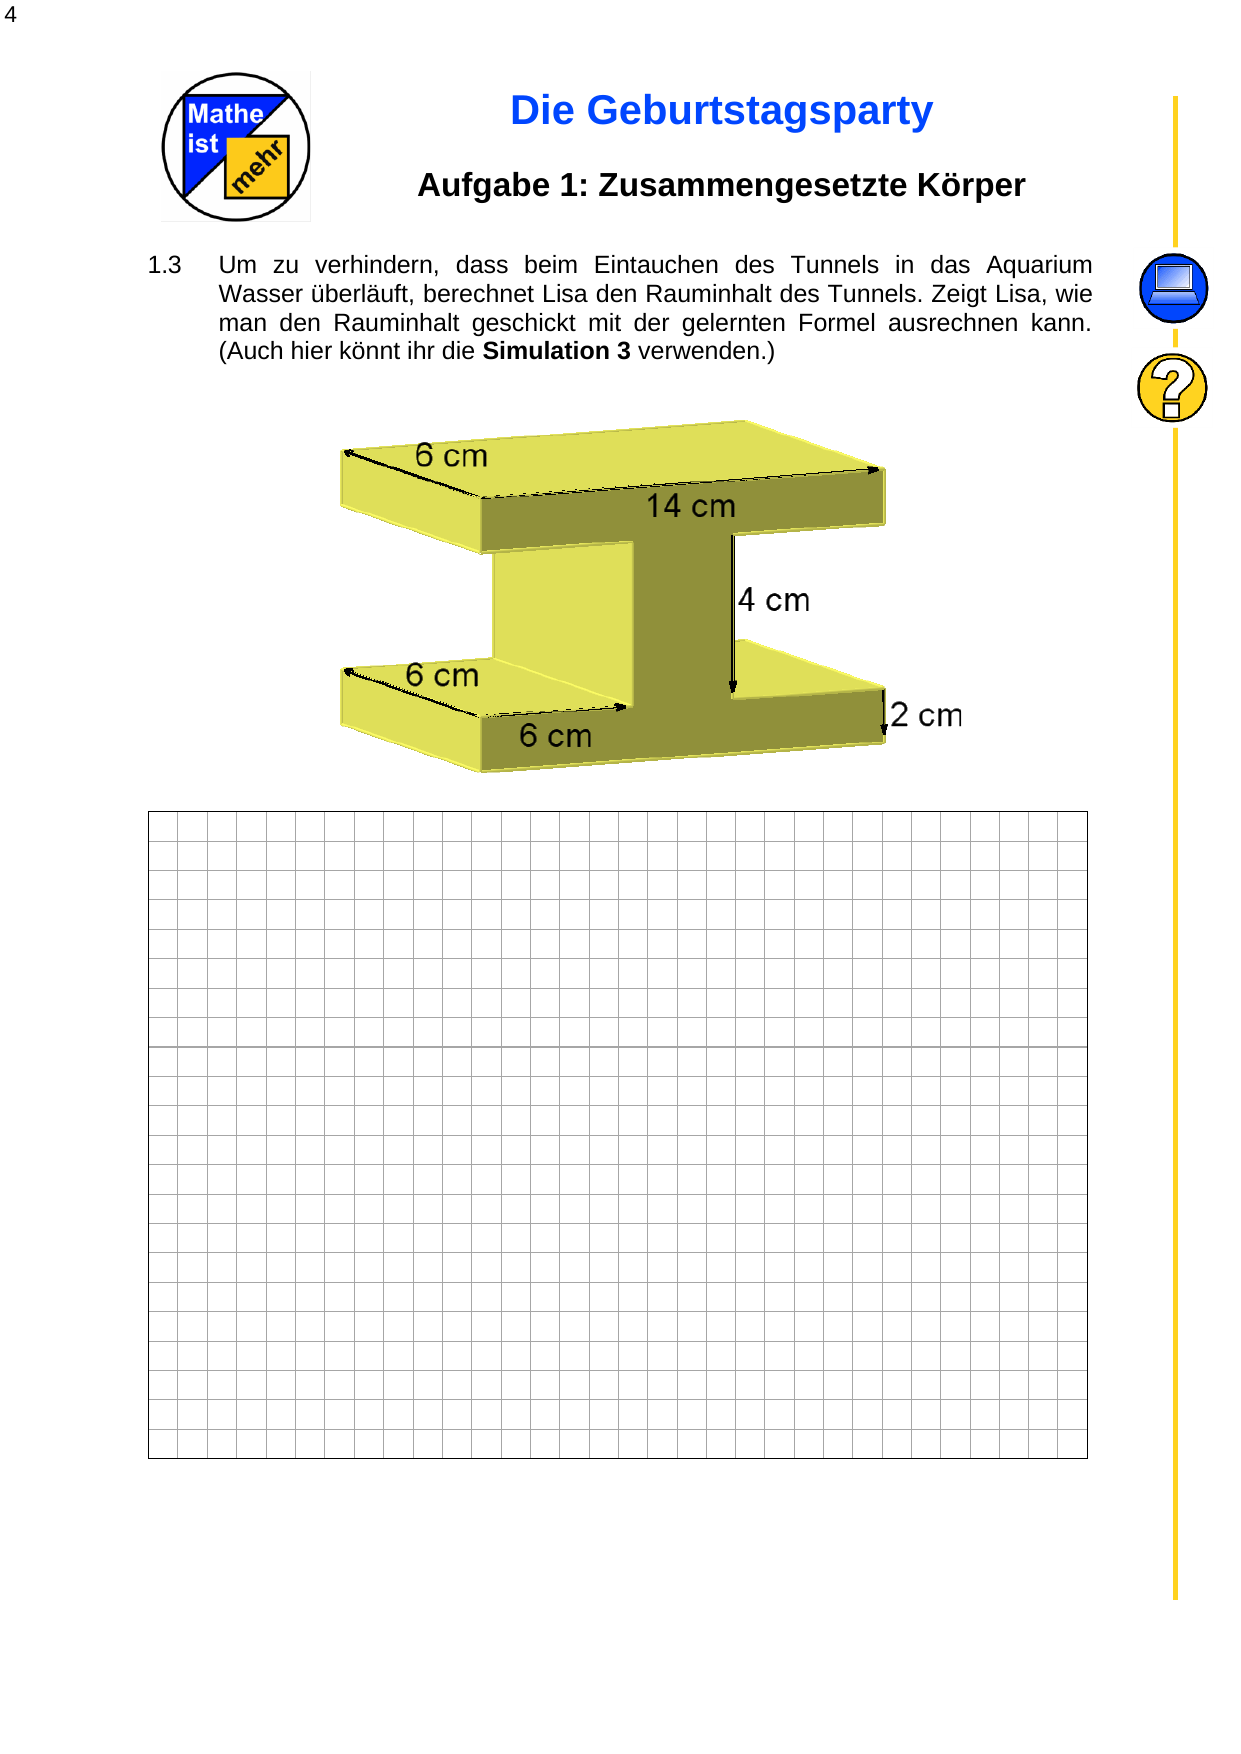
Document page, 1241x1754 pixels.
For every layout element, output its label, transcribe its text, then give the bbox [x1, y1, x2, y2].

table_cell [208, 989, 236, 1017]
table_cell [443, 1224, 471, 1252]
table_cell [384, 1371, 413, 1399]
table_cell [178, 1400, 207, 1429]
table_cell [736, 1312, 764, 1341]
table_cell [619, 930, 647, 958]
table_cell [590, 871, 618, 899]
table_cell [824, 1018, 852, 1046]
table_cell [1000, 1048, 1028, 1076]
table_cell [355, 1195, 383, 1223]
table_cell [1058, 842, 1087, 870]
table_cell [531, 1283, 559, 1311]
table_cell [883, 1224, 911, 1252]
table_cell [443, 1253, 471, 1282]
table_cell [971, 1077, 999, 1105]
table_cell [178, 1106, 207, 1134]
table_cell [590, 1224, 618, 1252]
table_cell [178, 1165, 207, 1193]
table_header [736, 812, 764, 841]
table_cell [1000, 1106, 1028, 1134]
table_cell [648, 1342, 677, 1370]
table_cell [502, 1253, 530, 1282]
table_cell [941, 1165, 970, 1193]
table_cell [149, 1400, 177, 1429]
table_cell [707, 1106, 735, 1134]
table_cell [619, 959, 647, 988]
table_cell [178, 1048, 207, 1076]
table_cell [648, 1224, 677, 1252]
table_cell [1000, 1371, 1028, 1399]
table_cell [765, 1077, 794, 1105]
table_cell [149, 989, 177, 1017]
table_cell [178, 959, 207, 988]
table_cell [1029, 1077, 1057, 1105]
subtitle Aufgabe 1: Zusammengesetzte Körper [415, 165, 1028, 203]
table_cell [208, 900, 236, 929]
table_cell [237, 1312, 266, 1341]
table_cell [941, 1283, 970, 1311]
table_cell [1000, 1165, 1028, 1193]
table_cell [178, 1195, 207, 1223]
table_cell [678, 989, 706, 1017]
table_cell [824, 959, 852, 988]
table_cell [502, 1430, 530, 1458]
table_header [912, 812, 940, 841]
table_cell [502, 1400, 530, 1429]
table_cell [619, 1106, 647, 1134]
table_cell [736, 1195, 764, 1223]
table_cell [296, 1018, 324, 1046]
table_cell [795, 1342, 823, 1370]
table_cell [267, 989, 295, 1017]
table_cell [971, 1371, 999, 1399]
table_cell [824, 1283, 852, 1311]
table_cell [1000, 1077, 1028, 1105]
table_cell [384, 1195, 413, 1223]
table_cell [707, 871, 735, 899]
table_header [648, 812, 677, 841]
table_header [384, 812, 413, 841]
table_cell [971, 1018, 999, 1046]
table_cell [472, 871, 501, 899]
table_cell [267, 1253, 295, 1282]
table_cell [853, 900, 882, 929]
table_cell [237, 1018, 266, 1046]
table_cell [472, 1165, 501, 1193]
table_cell [355, 1312, 383, 1341]
table_cell [208, 1283, 236, 1311]
table_cell [853, 1283, 882, 1311]
table_cell [795, 1165, 823, 1193]
table_cell [443, 1106, 471, 1134]
table_cell [824, 1136, 852, 1164]
table_cell [590, 1342, 618, 1370]
table_cell [1058, 1400, 1087, 1429]
table_cell [971, 959, 999, 988]
table_header [678, 812, 706, 841]
table_cell [149, 871, 177, 899]
table_header [149, 812, 177, 841]
table_cell [560, 1106, 589, 1134]
table_cell [296, 871, 324, 899]
table_cell [1029, 1224, 1057, 1252]
table_cell [560, 1136, 589, 1164]
table_cell [1029, 1253, 1057, 1282]
table_cell [824, 1430, 852, 1458]
table_cell [531, 900, 559, 929]
table_cell [502, 959, 530, 988]
table_cell [325, 1253, 354, 1282]
table_cell [883, 1371, 911, 1399]
table_cell [707, 1136, 735, 1164]
table_cell [560, 959, 589, 988]
table_cell [178, 871, 207, 899]
table_cell [883, 1430, 911, 1458]
table_cell [736, 1371, 764, 1399]
table_cell [355, 1400, 383, 1429]
table_cell [824, 842, 852, 870]
table_cell [531, 1106, 559, 1134]
table_cell [912, 842, 940, 870]
table_cell [531, 1018, 559, 1046]
table_cell [971, 1048, 999, 1076]
table_cell [267, 1195, 295, 1223]
table_cell [355, 930, 383, 958]
table_header [707, 812, 735, 841]
table_cell [1058, 1253, 1087, 1282]
table_cell [472, 989, 501, 1017]
table_cell [736, 1224, 764, 1252]
table_cell [736, 930, 764, 958]
table_cell [590, 1371, 618, 1399]
table_cell [472, 1283, 501, 1311]
table_header [1058, 812, 1087, 841]
table_cell [765, 871, 794, 899]
table_cell [648, 1400, 677, 1429]
table_cell [853, 1165, 882, 1193]
table_cell [531, 1371, 559, 1399]
table_cell [355, 1224, 383, 1252]
table_cell [296, 1430, 324, 1458]
table_cell [648, 1136, 677, 1164]
table_cell [237, 1165, 266, 1193]
table_cell [853, 959, 882, 988]
table_cell [208, 1312, 236, 1341]
table_cell [472, 1106, 501, 1134]
table_cell [941, 1018, 970, 1046]
table_cell [502, 871, 530, 899]
table_cell [648, 1253, 677, 1282]
table_cell [883, 871, 911, 899]
table_cell [590, 900, 618, 929]
table_cell [941, 989, 970, 1017]
table_header [531, 812, 559, 841]
table_cell [853, 1018, 882, 1046]
table_cell [1029, 930, 1057, 958]
table_cell [824, 930, 852, 958]
table_cell [853, 930, 882, 958]
table_cell [678, 1106, 706, 1134]
table_cell [1058, 1371, 1087, 1399]
table_cell [590, 959, 618, 988]
table_cell [1000, 930, 1028, 958]
table_cell [149, 959, 177, 988]
table_cell [1000, 1312, 1028, 1341]
table_cell [414, 1195, 442, 1223]
table_cell [736, 1342, 764, 1370]
table_cell [619, 1342, 647, 1370]
table_cell [707, 930, 735, 958]
table_cell [208, 1224, 236, 1252]
table_cell [1029, 900, 1057, 929]
table_cell [384, 1106, 413, 1134]
table_cell [443, 1077, 471, 1105]
table_cell [707, 1195, 735, 1223]
table_cell [941, 871, 970, 899]
table_cell [414, 1048, 442, 1076]
table_cell [414, 1077, 442, 1105]
table_cell [795, 1136, 823, 1164]
table_cell [531, 1342, 559, 1370]
table_cell [384, 1283, 413, 1311]
table_cell [912, 1253, 940, 1282]
table_cell [765, 1165, 794, 1193]
table_cell [414, 1136, 442, 1164]
table_cell [883, 989, 911, 1017]
table_header [502, 812, 530, 841]
table_cell [531, 1400, 559, 1429]
table_cell [590, 1136, 618, 1164]
table_cell [678, 1195, 706, 1223]
table_cell [296, 1312, 324, 1341]
table_header [1029, 812, 1057, 841]
table_cell [384, 959, 413, 988]
table_cell [531, 871, 559, 899]
table_cell [296, 959, 324, 988]
table_cell [178, 930, 207, 958]
table_cell [941, 1253, 970, 1282]
table_cell [765, 930, 794, 958]
table_cell [414, 1253, 442, 1282]
table_cell [648, 930, 677, 958]
table_cell [707, 1018, 735, 1046]
table_cell [414, 1342, 442, 1370]
table_cell [971, 1342, 999, 1370]
table_cell [1000, 1342, 1028, 1370]
table_cell [1000, 1430, 1028, 1458]
table_cell [1058, 1165, 1087, 1193]
table_cell [414, 1018, 442, 1046]
table_cell [971, 842, 999, 870]
table_cell [178, 842, 207, 870]
table_cell [853, 1136, 882, 1164]
table_cell [648, 1430, 677, 1458]
table_cell [590, 1400, 618, 1429]
table_cell [590, 1312, 618, 1341]
table_cell [707, 1283, 735, 1311]
table_cell [707, 1077, 735, 1105]
table_cell [502, 1195, 530, 1223]
table_cell [736, 1048, 764, 1076]
table_cell [765, 1106, 794, 1134]
table_cell [853, 1400, 882, 1429]
table_cell [912, 900, 940, 929]
table_cell [795, 1283, 823, 1311]
table_cell [178, 1371, 207, 1399]
table_cell [296, 1048, 324, 1076]
table_cell [765, 959, 794, 988]
table_cell [590, 1106, 618, 1134]
table_cell [531, 1136, 559, 1164]
table_cell [765, 1048, 794, 1076]
table_cell [560, 1400, 589, 1429]
table_cell [384, 871, 413, 899]
table_cell [267, 871, 295, 899]
table_cell [765, 1371, 794, 1399]
table_cell [883, 1077, 911, 1105]
table_cell [795, 1400, 823, 1429]
table_cell [941, 842, 970, 870]
table_header [267, 812, 295, 841]
table_cell [472, 1400, 501, 1429]
table_cell [971, 900, 999, 929]
table_cell [178, 1253, 207, 1282]
table_cell [765, 1136, 794, 1164]
table_cell [853, 1048, 882, 1076]
table_cell [619, 1400, 647, 1429]
table_cell [560, 1195, 589, 1223]
table_cell [296, 989, 324, 1017]
table_cell [414, 959, 442, 988]
table_cell [824, 1342, 852, 1370]
table_cell [178, 989, 207, 1017]
table_cell [237, 1224, 266, 1252]
table_cell [414, 871, 442, 899]
table_cell [707, 1165, 735, 1193]
table_cell [971, 1224, 999, 1252]
table_cell [678, 1077, 706, 1105]
table_cell [795, 1253, 823, 1282]
table_cell [795, 1106, 823, 1134]
table_cell [502, 842, 530, 870]
picture [340, 420, 962, 773]
table_cell [1058, 1106, 1087, 1134]
table_cell [648, 1165, 677, 1193]
table_cell [1058, 1018, 1087, 1046]
table_cell [795, 871, 823, 899]
table_cell [1058, 1048, 1087, 1076]
table_header [883, 812, 911, 841]
table_cell [443, 1312, 471, 1341]
table_cell [414, 842, 442, 870]
table_cell [1000, 1253, 1028, 1282]
table_cell [296, 1342, 324, 1370]
table_cell [736, 1430, 764, 1458]
table_cell [208, 1018, 236, 1046]
table_header [853, 812, 882, 841]
table_cell [853, 871, 882, 899]
table_cell [355, 842, 383, 870]
table_cell [736, 871, 764, 899]
table_cell [941, 1048, 970, 1076]
table_cell [795, 900, 823, 929]
table_cell [1029, 1165, 1057, 1193]
table_cell [414, 900, 442, 929]
table_cell [619, 1283, 647, 1311]
table_header [971, 812, 999, 841]
table_cell [883, 1342, 911, 1370]
table_cell [531, 930, 559, 958]
table_cell [560, 900, 589, 929]
table_cell [502, 1018, 530, 1046]
table_cell [472, 842, 501, 870]
table_cell [619, 1048, 647, 1076]
table_cell [648, 1195, 677, 1223]
table_cell [208, 1048, 236, 1076]
table_cell [707, 1224, 735, 1252]
table_cell [325, 1371, 354, 1399]
table_cell [1000, 1400, 1028, 1429]
table_cell [912, 1371, 940, 1399]
table_cell [590, 1283, 618, 1311]
table_cell [355, 1048, 383, 1076]
table_cell [853, 1224, 882, 1252]
table_cell [678, 1136, 706, 1164]
table_cell [971, 1195, 999, 1223]
table_cell [590, 1195, 618, 1223]
table_cell [912, 871, 940, 899]
table_cell [912, 1342, 940, 1370]
table_cell [531, 1224, 559, 1252]
table_cell [384, 1342, 413, 1370]
table_cell [384, 930, 413, 958]
table_cell [531, 1312, 559, 1341]
table_cell [678, 1253, 706, 1282]
table_cell [267, 900, 295, 929]
table_cell [296, 1224, 324, 1252]
table_cell [883, 1312, 911, 1341]
table_cell [1058, 1077, 1087, 1105]
table_cell [384, 842, 413, 870]
table_cell [178, 1430, 207, 1458]
table_cell [736, 1400, 764, 1429]
table_cell [355, 871, 383, 899]
table_cell [941, 1342, 970, 1370]
table_cell [824, 1312, 852, 1341]
subtitle Die Geburtstagsparty [415, 86, 1029, 133]
table_cell [678, 1224, 706, 1252]
table_cell [325, 900, 354, 929]
table_cell [912, 959, 940, 988]
table_cell [472, 1018, 501, 1046]
table_cell [941, 1371, 970, 1399]
table_cell [912, 1106, 940, 1134]
table_cell [443, 1195, 471, 1223]
table_cell [795, 959, 823, 988]
table_cell [237, 930, 266, 958]
table_cell [472, 1136, 501, 1164]
table_cell [1029, 1430, 1057, 1458]
table_cell [472, 1253, 501, 1282]
table_cell [824, 1165, 852, 1193]
table_cell [149, 1430, 177, 1458]
table_cell [1029, 1048, 1057, 1076]
table_cell [619, 1312, 647, 1341]
table_cell [971, 1165, 999, 1193]
table_cell [296, 1400, 324, 1429]
table_cell [237, 989, 266, 1017]
table_cell [178, 1224, 207, 1252]
table_cell [531, 1048, 559, 1076]
table_cell [883, 1283, 911, 1311]
table_cell [267, 1283, 295, 1311]
table_cell [267, 842, 295, 870]
table_cell [1029, 1312, 1057, 1341]
table_cell [237, 1136, 266, 1164]
table_cell [941, 1136, 970, 1164]
table_header [1000, 812, 1028, 841]
table_cell [1029, 959, 1057, 988]
table_cell [560, 1283, 589, 1311]
table_cell [736, 1165, 764, 1193]
table_cell [912, 1018, 940, 1046]
table_cell [531, 989, 559, 1017]
table_cell [1058, 871, 1087, 899]
table_cell [765, 1400, 794, 1429]
table_cell [443, 900, 471, 929]
table_cell [208, 1371, 236, 1399]
table_cell [1029, 1283, 1057, 1311]
table_cell [237, 959, 266, 988]
table_cell [472, 1195, 501, 1223]
table_cell [355, 1253, 383, 1282]
table_cell [384, 1018, 413, 1046]
table_cell [325, 1400, 354, 1429]
table_cell [443, 989, 471, 1017]
table_cell [648, 1106, 677, 1134]
table_cell [765, 1342, 794, 1370]
table_cell [765, 1430, 794, 1458]
table_cell [912, 1283, 940, 1311]
picture [161, 71, 311, 222]
table_cell [795, 1224, 823, 1252]
table_cell [296, 900, 324, 929]
table_cell [619, 1136, 647, 1164]
table_cell [208, 1430, 236, 1458]
table_header [765, 812, 794, 841]
table_cell [325, 989, 354, 1017]
table_cell [648, 842, 677, 870]
table_cell [795, 1018, 823, 1046]
table_cell [502, 1048, 530, 1076]
table_cell [619, 1018, 647, 1046]
table_cell [267, 1342, 295, 1370]
table_cell [208, 1195, 236, 1223]
table_cell [296, 1283, 324, 1311]
table_cell [296, 1077, 324, 1105]
table_cell [853, 1371, 882, 1399]
table_cell [443, 1371, 471, 1399]
table_cell [208, 1077, 236, 1105]
table_cell [443, 871, 471, 899]
table_cell [296, 1106, 324, 1134]
table_cell [853, 1195, 882, 1223]
table_cell [853, 1077, 882, 1105]
table_cell [941, 1400, 970, 1429]
table_cell [941, 1312, 970, 1341]
table_cell [296, 930, 324, 958]
table_cell [149, 1342, 177, 1370]
table_cell [208, 1253, 236, 1282]
table_cell [678, 1400, 706, 1429]
table_cell [560, 1312, 589, 1341]
table_cell [853, 989, 882, 1017]
table_cell [560, 930, 589, 958]
table_cell [443, 1136, 471, 1164]
table_cell [824, 1106, 852, 1134]
table_cell [267, 1106, 295, 1134]
table_cell [531, 1077, 559, 1105]
table_cell [355, 959, 383, 988]
table_cell [1000, 1136, 1028, 1164]
table_cell [237, 871, 266, 899]
table_cell [971, 930, 999, 958]
table_cell [590, 1048, 618, 1076]
table_cell [384, 1136, 413, 1164]
table_cell [736, 900, 764, 929]
table_cell [1058, 1312, 1087, 1341]
table_cell [237, 1283, 266, 1311]
table_cell [971, 1106, 999, 1134]
table_header [619, 812, 647, 841]
table_cell [590, 1018, 618, 1046]
table_cell [707, 959, 735, 988]
table_cell [971, 989, 999, 1017]
table_cell [560, 1430, 589, 1458]
table_cell [1058, 930, 1087, 958]
table_cell [502, 930, 530, 958]
table_cell [853, 1253, 882, 1282]
table_cell [707, 1048, 735, 1076]
table_cell [971, 1253, 999, 1282]
table_cell [736, 959, 764, 988]
table_cell [707, 842, 735, 870]
table_cell [883, 1048, 911, 1076]
table_cell [912, 1136, 940, 1164]
table_cell [795, 1312, 823, 1341]
table_cell [824, 1077, 852, 1105]
table_cell [590, 1077, 618, 1105]
table_cell [178, 1342, 207, 1370]
table_cell [590, 842, 618, 870]
table_header [824, 812, 852, 841]
table_cell [237, 1077, 266, 1105]
table_cell [267, 1136, 295, 1164]
table_cell [971, 1283, 999, 1311]
table_cell [178, 900, 207, 929]
table_cell [971, 1400, 999, 1429]
table_cell [325, 842, 354, 870]
table_cell [414, 1283, 442, 1311]
table_cell [648, 1312, 677, 1341]
table_cell [795, 842, 823, 870]
table_cell [325, 1195, 354, 1223]
table_cell [971, 1136, 999, 1164]
table_header [208, 812, 236, 841]
table_cell [149, 1018, 177, 1046]
table_cell [941, 1077, 970, 1105]
table_cell [736, 1077, 764, 1105]
table_cell [765, 1283, 794, 1311]
table_cell [765, 1312, 794, 1341]
table_cell [472, 1312, 501, 1341]
table_cell [237, 1430, 266, 1458]
table_cell [502, 989, 530, 1017]
table_cell [237, 1048, 266, 1076]
table_cell [149, 930, 177, 958]
table_cell [912, 1195, 940, 1223]
table_cell [590, 1165, 618, 1193]
table_cell [912, 989, 940, 1017]
picture [1133, 247, 1214, 329]
table_cell [883, 1136, 911, 1164]
table_cell [883, 1018, 911, 1046]
table_cell [678, 930, 706, 958]
table_cell [325, 930, 354, 958]
table_cell [648, 900, 677, 929]
table_cell [149, 1165, 177, 1193]
table_cell [678, 1312, 706, 1341]
table_cell [531, 959, 559, 988]
table_cell [443, 930, 471, 958]
table_cell [883, 1253, 911, 1282]
table_cell [560, 1048, 589, 1076]
table_cell [912, 1224, 940, 1252]
table_cell [296, 1195, 324, 1223]
table_cell [502, 1342, 530, 1370]
table_cell [325, 1312, 354, 1341]
table_cell [472, 1430, 501, 1458]
table_cell [149, 1312, 177, 1341]
table_cell [1058, 989, 1087, 1017]
table_cell [648, 1018, 677, 1046]
table_cell [208, 959, 236, 988]
table_cell [883, 1106, 911, 1134]
table_cell [237, 1195, 266, 1223]
table_cell [237, 1342, 266, 1370]
table_cell [502, 1283, 530, 1311]
table_cell [1058, 1195, 1087, 1223]
list Um zu verhindern, dass beim Eintauchen des Tunnels in das Aquarium Wasser überläuft, berechnet Lisa den Rauminhalt des Tunnels. Zeigt Lisa, wie man den Rauminhalt geschickt mit der gelernten Formel ausrechnen kann. (Auch hier könnt ihr die Simulation 3 verwenden.) [147, 250, 1093, 365]
table_cell [883, 1195, 911, 1223]
table_cell [648, 1077, 677, 1105]
table_cell [678, 1342, 706, 1370]
table_cell [678, 1048, 706, 1076]
table_cell [853, 1106, 882, 1134]
table_cell [355, 1430, 383, 1458]
table_cell [795, 989, 823, 1017]
table_header [560, 812, 589, 841]
table_cell [678, 1018, 706, 1046]
table_cell [355, 1342, 383, 1370]
table_cell [707, 1342, 735, 1370]
table_cell [765, 1018, 794, 1046]
table_cell [384, 1312, 413, 1341]
table_cell [414, 1430, 442, 1458]
table_cell [560, 989, 589, 1017]
table_cell [853, 842, 882, 870]
table_cell [531, 1165, 559, 1193]
table_cell [590, 989, 618, 1017]
table_header [472, 812, 501, 841]
table_cell [414, 989, 442, 1017]
table_cell [678, 1283, 706, 1311]
table_cell [384, 1165, 413, 1193]
table_cell [178, 1077, 207, 1105]
table_cell [1000, 1195, 1028, 1223]
table_cell [149, 1253, 177, 1282]
table_cell [208, 871, 236, 899]
table_cell [765, 900, 794, 929]
table_cell [502, 1312, 530, 1341]
table_cell [1000, 900, 1028, 929]
table_cell [560, 842, 589, 870]
table_cell [1029, 1195, 1057, 1223]
table_cell [941, 1195, 970, 1223]
table_cell [384, 1253, 413, 1282]
table_cell [178, 1283, 207, 1311]
table_cell [648, 1283, 677, 1311]
table_header [296, 812, 324, 841]
table_cell [971, 1312, 999, 1341]
table_cell [795, 1371, 823, 1399]
table_cell [824, 1400, 852, 1429]
table_cell [560, 871, 589, 899]
table_header [414, 812, 442, 841]
table_cell [149, 1224, 177, 1252]
table_cell [296, 1165, 324, 1193]
table_cell [824, 900, 852, 929]
table_cell [531, 1253, 559, 1282]
table_cell [736, 1283, 764, 1311]
table_cell [472, 959, 501, 988]
table_cell [502, 1077, 530, 1105]
table_cell [267, 1224, 295, 1252]
table_cell [325, 1224, 354, 1252]
table_cell [795, 930, 823, 958]
table_cell [619, 1371, 647, 1399]
table_cell [619, 871, 647, 899]
table_cell [384, 900, 413, 929]
table_cell [707, 900, 735, 929]
table_cell [384, 1224, 413, 1252]
table_cell [648, 1048, 677, 1076]
table_cell [502, 1165, 530, 1193]
table_header [325, 812, 354, 841]
table_cell [414, 1312, 442, 1341]
table_cell [648, 959, 677, 988]
table_cell [765, 1253, 794, 1282]
table_cell [1029, 1136, 1057, 1164]
table_cell [619, 1165, 647, 1193]
table_cell [883, 1400, 911, 1429]
table_cell [736, 1106, 764, 1134]
table_cell [414, 1224, 442, 1252]
table_cell [853, 1342, 882, 1370]
table_cell [355, 1283, 383, 1311]
table_cell [237, 900, 266, 929]
table_cell [267, 930, 295, 958]
table_cell [560, 1371, 589, 1399]
table_header [355, 812, 383, 841]
table_cell [414, 930, 442, 958]
table_cell [560, 1018, 589, 1046]
picture [1131, 347, 1213, 428]
table_cell [795, 1195, 823, 1223]
table_cell [355, 989, 383, 1017]
table_cell [355, 1018, 383, 1046]
table_cell [355, 1165, 383, 1193]
table_cell [355, 1106, 383, 1134]
table_cell [560, 1224, 589, 1252]
table_cell [1029, 842, 1057, 870]
table_cell [1058, 900, 1087, 929]
table_cell [648, 871, 677, 899]
table_cell [237, 1253, 266, 1282]
table_cell [736, 1253, 764, 1282]
table_cell [472, 1342, 501, 1370]
table_cell [267, 1312, 295, 1341]
table_cell [325, 1077, 354, 1105]
table_cell [443, 959, 471, 988]
table_cell [1000, 1224, 1028, 1252]
table_cell [883, 959, 911, 988]
table_cell [355, 1077, 383, 1105]
table_cell [736, 1136, 764, 1164]
table_cell [795, 1077, 823, 1105]
table_cell [1029, 1106, 1057, 1134]
table_cell [531, 842, 559, 870]
table_cell [296, 842, 324, 870]
table_cell [355, 900, 383, 929]
table_cell [560, 1165, 589, 1193]
table_header [237, 812, 266, 841]
table_cell [443, 1430, 471, 1458]
table_cell [178, 1312, 207, 1341]
table_cell [824, 1224, 852, 1252]
table_cell [971, 871, 999, 899]
table_cell [1029, 871, 1057, 899]
table_cell [149, 842, 177, 870]
table_cell [502, 1106, 530, 1134]
table_cell [325, 1018, 354, 1046]
table_cell [237, 1371, 266, 1399]
table_cell [707, 989, 735, 1017]
table_cell [414, 1400, 442, 1429]
table_cell [267, 1430, 295, 1458]
table_cell [472, 1077, 501, 1105]
table_cell [736, 842, 764, 870]
table_cell [472, 1224, 501, 1252]
table_cell [912, 1430, 940, 1458]
table_cell [678, 1430, 706, 1458]
table_cell [1000, 959, 1028, 988]
table_cell [678, 1371, 706, 1399]
table_cell [560, 1342, 589, 1370]
table_cell [590, 930, 618, 958]
table_cell [149, 1136, 177, 1164]
table_cell [1029, 1018, 1057, 1046]
table_cell [178, 1136, 207, 1164]
table_cell [178, 1018, 207, 1046]
table_cell [619, 1195, 647, 1223]
table_cell [590, 1253, 618, 1282]
table_cell [795, 1430, 823, 1458]
table_cell [325, 1283, 354, 1311]
table_cell [414, 1106, 442, 1134]
table_cell [941, 900, 970, 929]
table_cell [883, 930, 911, 958]
table_cell [1000, 1018, 1028, 1046]
table_cell [325, 1165, 354, 1193]
table_cell [912, 930, 940, 958]
table_cell [736, 1018, 764, 1046]
table_cell [1058, 959, 1087, 988]
table_cell [149, 1195, 177, 1223]
table_cell [472, 900, 501, 929]
table_cell [678, 871, 706, 899]
table_cell [325, 1048, 354, 1076]
table_cell [912, 1077, 940, 1105]
table_cell [325, 1342, 354, 1370]
table_cell [208, 1165, 236, 1193]
table_cell [384, 1048, 413, 1076]
table_cell [678, 959, 706, 988]
table_cell [912, 1165, 940, 1193]
table_cell [1029, 1400, 1057, 1429]
table_cell [325, 1430, 354, 1458]
table_cell [1029, 1342, 1057, 1370]
table_cell [267, 1077, 295, 1105]
table_cell [1029, 989, 1057, 1017]
table_cell [267, 1165, 295, 1193]
table_cell [883, 900, 911, 929]
table_cell [853, 1312, 882, 1341]
table_cell [824, 1371, 852, 1399]
table_cell [502, 1136, 530, 1164]
table_cell [296, 1253, 324, 1282]
table_cell [1000, 842, 1028, 870]
table_cell [472, 930, 501, 958]
table_cell [502, 1371, 530, 1399]
table_header [795, 812, 823, 841]
table_cell [971, 1430, 999, 1458]
table_cell [443, 842, 471, 870]
table_cell [208, 1136, 236, 1164]
table_header [443, 812, 471, 841]
table_cell [443, 1342, 471, 1370]
table_cell [648, 989, 677, 1017]
table_cell [824, 1048, 852, 1076]
table_cell [678, 842, 706, 870]
table_cell [443, 1400, 471, 1429]
table_cell [824, 1253, 852, 1282]
table_cell [355, 1371, 383, 1399]
table_cell [883, 1165, 911, 1193]
table_cell [384, 1430, 413, 1458]
table_cell [736, 989, 764, 1017]
table_cell [355, 1136, 383, 1164]
table_cell [707, 1371, 735, 1399]
table_cell [619, 1077, 647, 1105]
table_cell [502, 900, 530, 929]
table_cell [707, 1253, 735, 1282]
table_cell [590, 1430, 618, 1458]
table_cell [1000, 1283, 1028, 1311]
table_cell [941, 1224, 970, 1252]
table_cell [384, 1400, 413, 1429]
table_cell [208, 930, 236, 958]
table_cell [472, 1048, 501, 1076]
table_cell [1058, 1224, 1087, 1252]
table_cell [384, 1077, 413, 1105]
table_cell [824, 989, 852, 1017]
table_cell [531, 1195, 559, 1223]
table_cell [912, 1312, 940, 1341]
table_cell [941, 930, 970, 958]
table_cell [208, 842, 236, 870]
table_cell [853, 1430, 882, 1458]
table_cell [267, 1048, 295, 1076]
table_header [590, 812, 618, 841]
table_cell [765, 989, 794, 1017]
table_cell [208, 1400, 236, 1429]
table_cell [443, 1283, 471, 1311]
table_cell [267, 1400, 295, 1429]
table_cell [443, 1048, 471, 1076]
table_cell [560, 1077, 589, 1105]
table_cell [648, 1371, 677, 1399]
table_cell [296, 1136, 324, 1164]
table_cell [619, 900, 647, 929]
table_cell [531, 1430, 559, 1458]
table_cell [1000, 871, 1028, 899]
table_cell [237, 1400, 266, 1429]
table_cell [267, 959, 295, 988]
table_cell [1000, 989, 1028, 1017]
table_cell [1058, 1136, 1087, 1164]
table_cell [325, 871, 354, 899]
table_cell [502, 1224, 530, 1252]
table_cell [414, 1371, 442, 1399]
table_cell [1029, 1371, 1057, 1399]
table_cell [325, 1136, 354, 1164]
table_cell [883, 842, 911, 870]
table_cell [237, 842, 266, 870]
table_cell [472, 1371, 501, 1399]
table_cell [325, 959, 354, 988]
table_cell [707, 1312, 735, 1341]
table_cell [678, 900, 706, 929]
table_header [178, 812, 207, 841]
table_cell [149, 1283, 177, 1311]
table_cell [912, 1048, 940, 1076]
table_header [941, 812, 970, 841]
table_cell [149, 1106, 177, 1134]
table_cell [1058, 1430, 1087, 1458]
table_cell [619, 1253, 647, 1282]
table_cell [149, 1048, 177, 1076]
table_cell [296, 1371, 324, 1399]
table_cell [941, 959, 970, 988]
table_cell [678, 1165, 706, 1193]
table_cell [384, 989, 413, 1017]
table_cell [1058, 1342, 1087, 1370]
table_cell [208, 1342, 236, 1370]
table_cell [707, 1400, 735, 1429]
table_cell [443, 1018, 471, 1046]
table_cell [208, 1106, 236, 1134]
table_cell [325, 1106, 354, 1134]
table_cell [619, 842, 647, 870]
table_cell [1058, 1283, 1087, 1311]
table_cell [941, 1430, 970, 1458]
table_cell [941, 1106, 970, 1134]
table_cell [765, 1224, 794, 1252]
table_cell [912, 1400, 940, 1429]
table_cell [267, 1018, 295, 1046]
table_cell [765, 842, 794, 870]
table_cell [619, 1224, 647, 1252]
table_cell [414, 1165, 442, 1193]
table_cell [707, 1430, 735, 1458]
table_cell [443, 1165, 471, 1193]
table_cell [149, 900, 177, 929]
table_cell [795, 1048, 823, 1076]
table_cell [824, 1195, 852, 1223]
table_cell [149, 1077, 177, 1105]
table_cell [149, 1371, 177, 1399]
table_cell [267, 1371, 295, 1399]
table_cell [619, 1430, 647, 1458]
table_cell [824, 871, 852, 899]
table_cell [765, 1195, 794, 1223]
table_cell [560, 1253, 589, 1282]
table_cell [619, 989, 647, 1017]
table_cell [237, 1106, 266, 1134]
